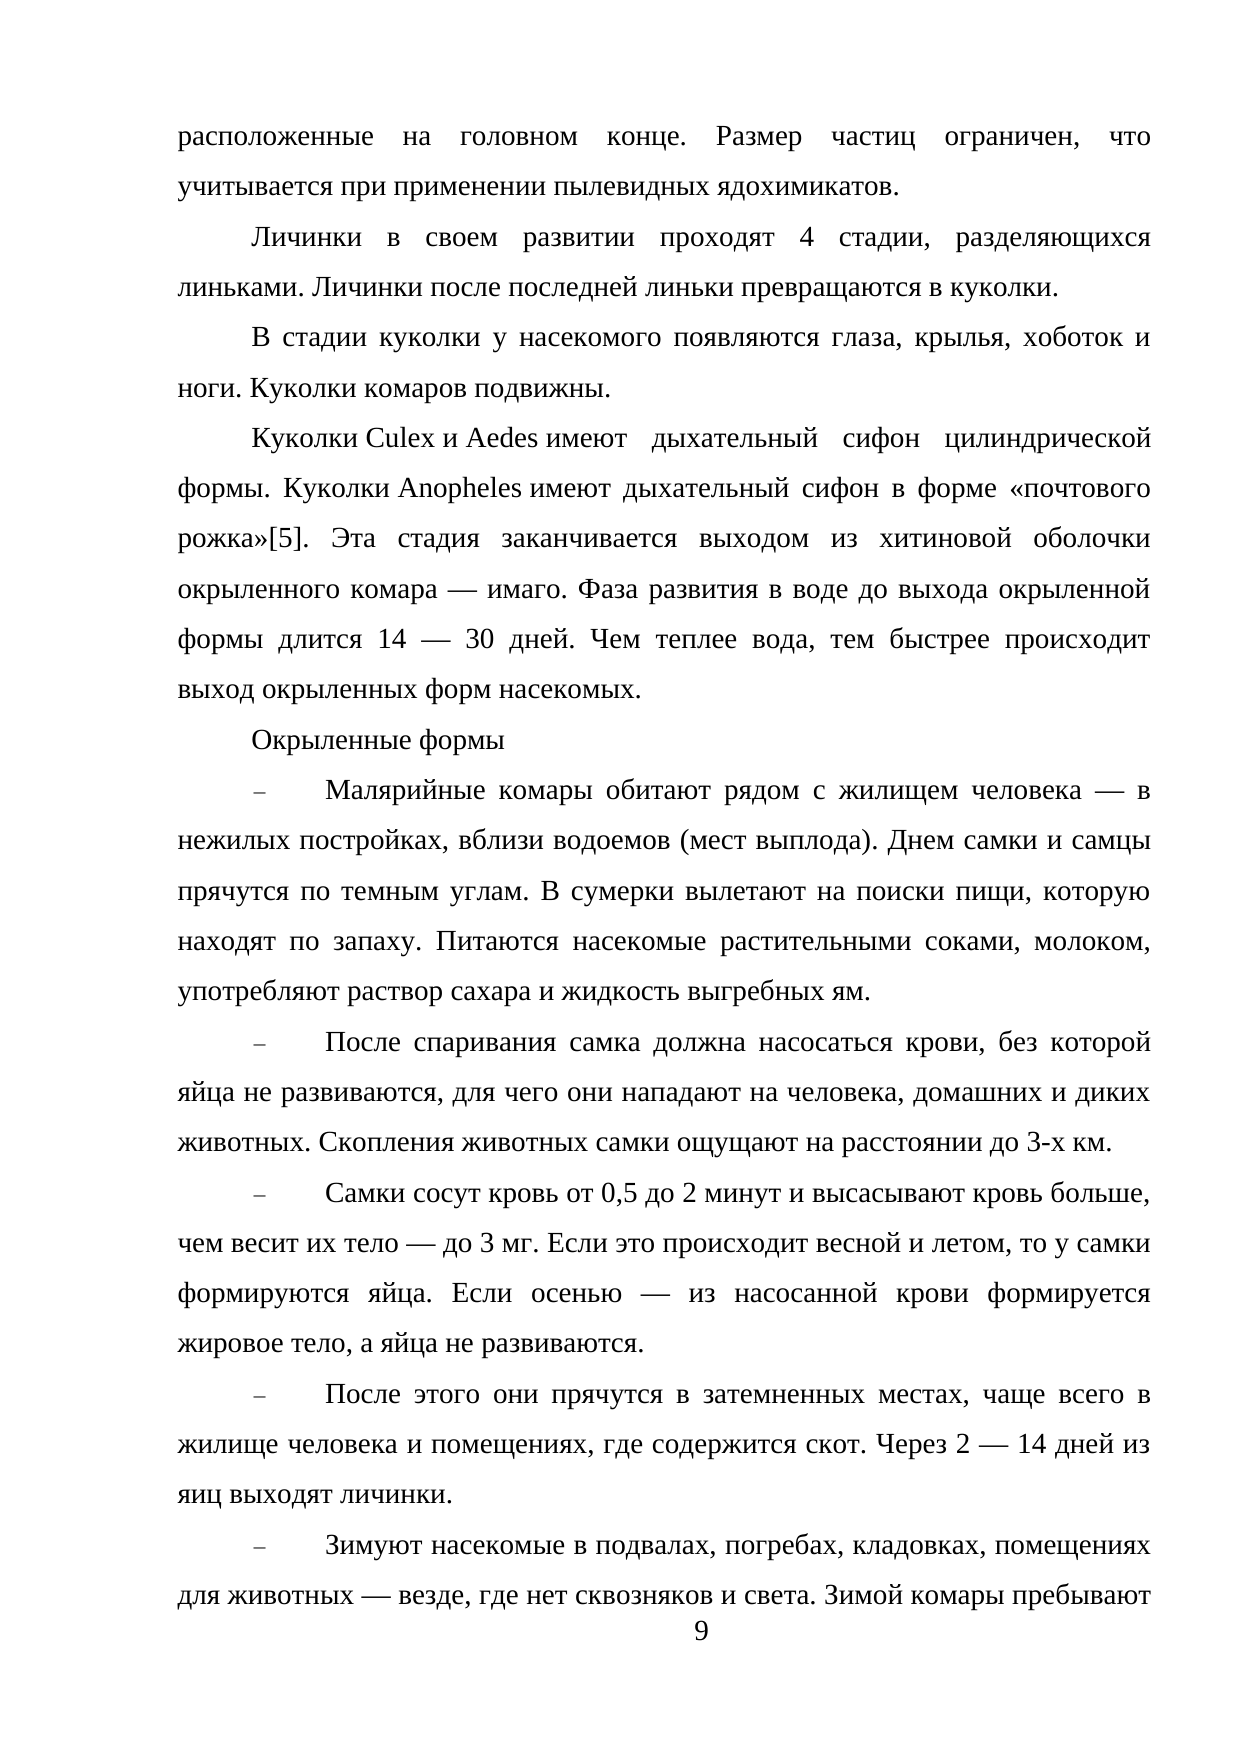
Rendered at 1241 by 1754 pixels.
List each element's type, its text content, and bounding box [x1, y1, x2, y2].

text В стадии куколки у насекомого появляются глаза, крылья, хоботок и ноги. Куколки комаров подвижны. [177, 319, 1152, 403]
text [177, 118, 1152, 202]
list После этого они прячутся в затемненных местах, чаще всего в жилище человека и помещениях, где содержится скот. Через 2 — 14 дней из яиц выходят личинки. [177, 1376, 1152, 1510]
text Личинки в своем развитии проходят 4 стадии, разделяющихся линьками. Личинки после последней линьки превращаются в куколки. [177, 219, 1152, 303]
list После спаривания самка должна насосаться крови, без которой яйца не развиваются, для чего они нападают на человека, домашних и диких животных. Скопления животных самки ощущают на расстоянии до 3-х км. [177, 1024, 1152, 1158]
list Самки сосут кровь от 0,5 до 2 минут и высасывают кровь больше, чем весит их тело — до 3 мг. Если это происходит весной и летом, то у самки формируются яйца. Если осенью — из насосанной крови формируется жировое тело, а яйца не развиваются. [177, 1175, 1152, 1359]
text Окрыленные формы [177, 722, 1152, 755]
text Куколки Culex и Аеdes имеют дыхательный сифон цилиндрической формы. Куколки Anopheles имеют дыхательный сифон в форме «почтового рожка»[5]. Эта стадия заканчивается выходом из хитиновой оболочки окрыленного комара — имаго. Фаза развития в воде до выхода окрыленной формы длится 14 — 30 дней. Чем теплее вода, тем быстрее происходит выход окрыленных форм насекомых. [177, 420, 1152, 705]
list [177, 1527, 1152, 1611]
list Малярийные комары обитают рядом с жилищем человека — в нежилых постройках, вблизи водоемов (мест выплода). Днем самки и самцы прячутся по темным углам. В сумерки вылетают на поиски пищи, которую находят по запаху. Питаются насекомые растительными соками, молоком, употребляют раствор сахара и жидкость выгребных ям. [177, 772, 1152, 1007]
